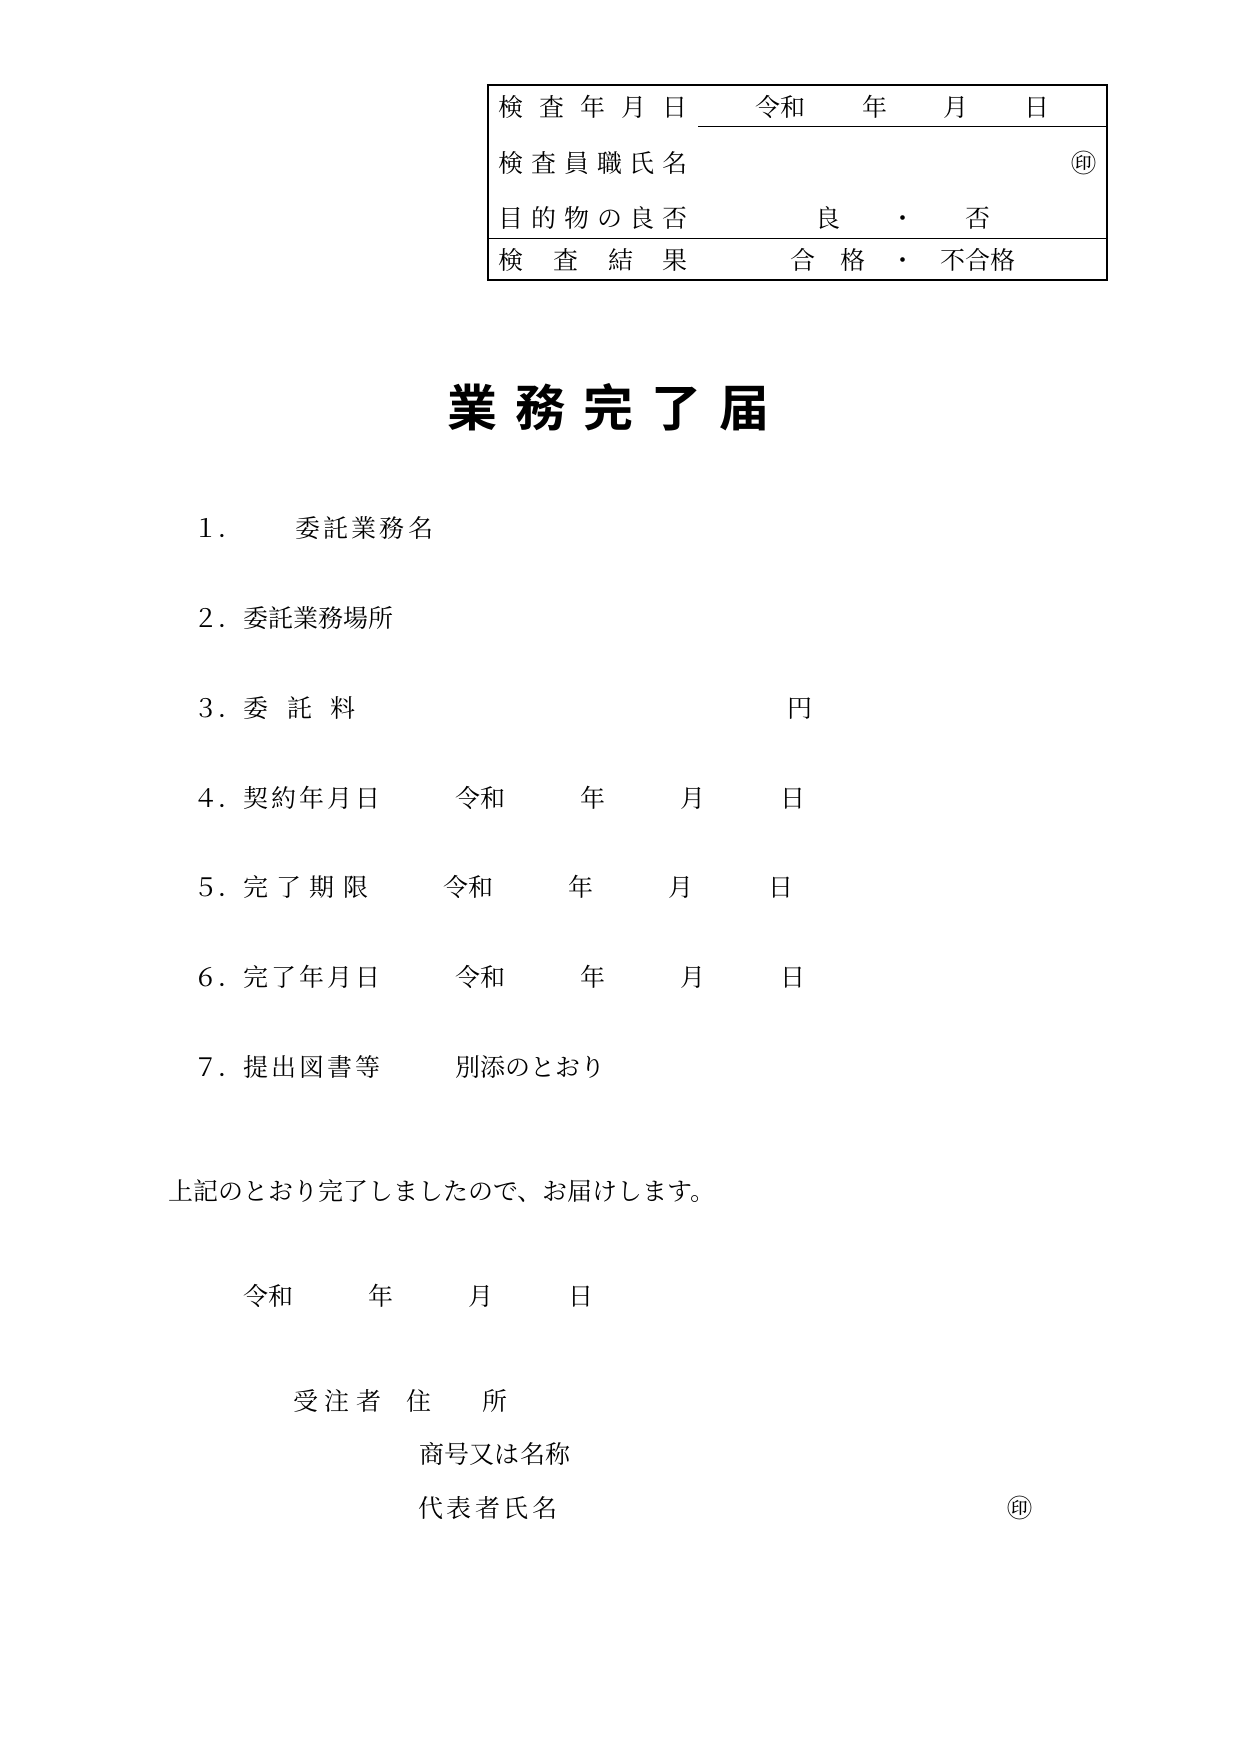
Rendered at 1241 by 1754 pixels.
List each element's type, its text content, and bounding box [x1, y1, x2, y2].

text 商号又は名称 [118, 1435, 1098, 1471]
text ５．完了期限 令和 年 月 日 [118, 868, 1098, 904]
text ６．完了年月日 令和 年 月 日 [118, 958, 1098, 994]
text 業務完了届 [118, 368, 1098, 441]
table_cell 目的物の良否 [489, 196, 698, 238]
table_cell 検査結果 [489, 239, 698, 279]
table_header 検査年月日 [489, 86, 698, 126]
table_cell 良 ・ 否 [698, 196, 1106, 238]
table_cell ㊞ [698, 127, 1106, 196]
text 受 注 者 住所 [118, 1381, 1098, 1417]
list 委託業務名 [193, 509, 1098, 545]
text ３．委託料 円 [118, 688, 1098, 724]
table_header 令和 年 月 日 [698, 86, 1106, 126]
text ４．契約年月日 令和 年 月 日 [118, 778, 1098, 814]
text 上記のとおり完了しましたので、お届けします。 [118, 1171, 1098, 1207]
text ２．委託業務場所 [118, 599, 1098, 634]
text 代表者氏名 ㊞ [118, 1489, 1098, 1525]
table_cell 合 格 ・ 不合格 [698, 239, 1106, 279]
text ７．提出図書等 別添のとおり [118, 1048, 1098, 1083]
text 令和 年 月 日 [118, 1276, 1098, 1312]
table_cell 検査員職氏名 [489, 126, 698, 196]
